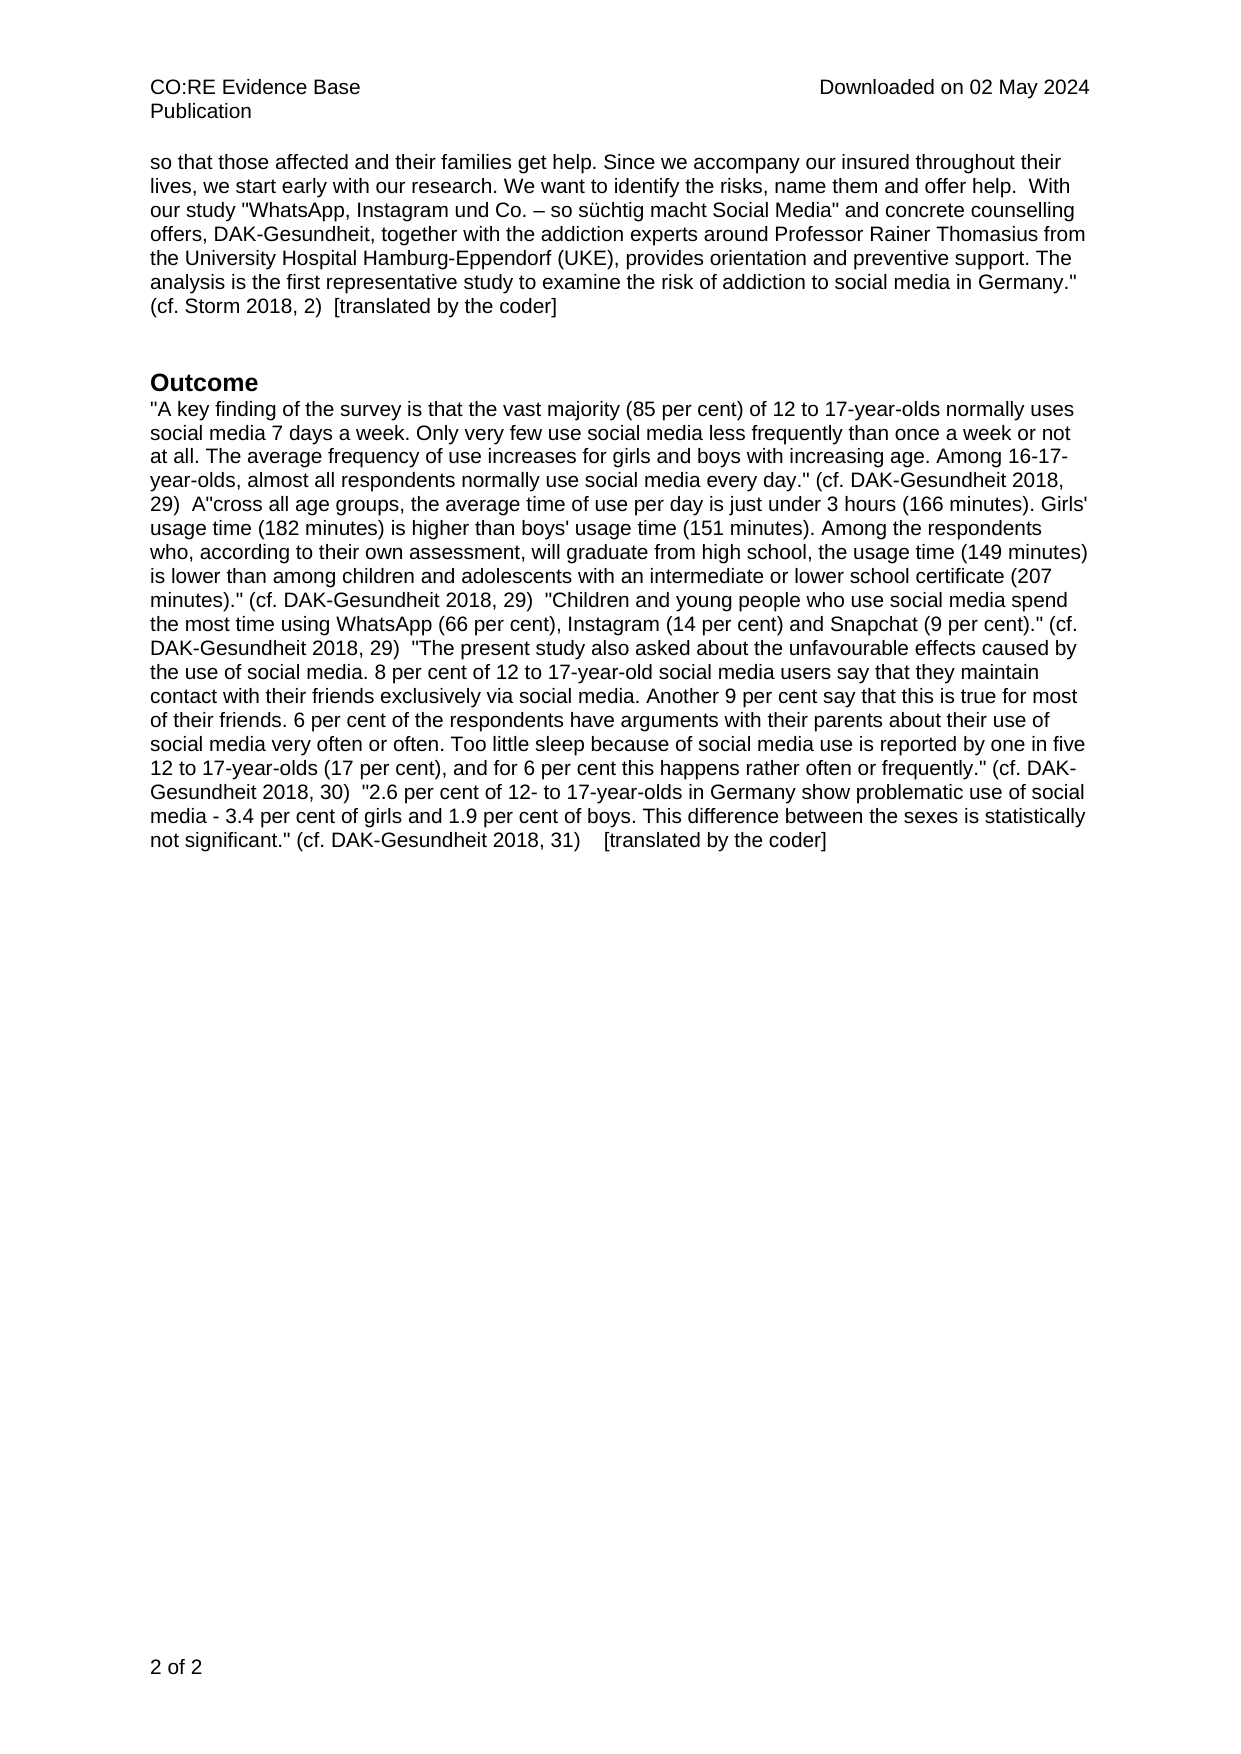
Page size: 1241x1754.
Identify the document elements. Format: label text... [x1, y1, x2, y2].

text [150, 150, 1090, 318]
subtitle Outcome [150, 368, 1090, 396]
text "A key finding of the survey is that the vast majority (85 per cent) of 12 to 17-year-olds normally uses social media 7 days a week. Only very few use social media less frequently than once a week or not at all. The average frequency of use increases for girls and boys with increasing age. Among 16-17-year-olds, almost all respondents normally use social media every day." (cf. DAK-Gesundheit 2018, 29) A"cross all age groups, the average time of use per day is just under 3 hours (166 minutes). Girls' usage time (182 minutes) is higher than boys' usage time (151 minutes). Among the respondents who, according to their own assessment, will graduate from high school, the usage time (149 minutes) is lower than among children and adolescents with an intermediate or lower school certificate (207 minutes)." (cf. DAK-Gesundheit 2018, 29) "Children and young people who use social media spend the most time using WhatsApp (66 per cent), Instagram (14 per cent) and Snapchat (9 per cent)." (cf. DAK-Gesundheit 2018, 29) "The present study also asked about the unfavourable effects caused by the use of social media. 8 per cent of 12 to 17-year-old social media users say that they maintain contact with their friends exclusively via social media. Another 9 per cent say that this is true for most of their friends. 6 per cent of the respondents have arguments with their parents about their use of social media very often or often. Too little sleep because of social media use is reported by one in five 12 to 17-year-olds (17 per cent), and for 6 per cent this happens rather often or frequently." (cf. DAK-Gesundheit 2018, 30) "2.6 per cent of 12- to 17-year-olds in Germany show problematic use of social media - 3.4 per cent of girls and 1.9 per cent of boys. This difference between the sexes is statistically not significant." (cf. DAK-Gesundheit 2018, 31) [translated by the coder] [150, 396, 1090, 852]
